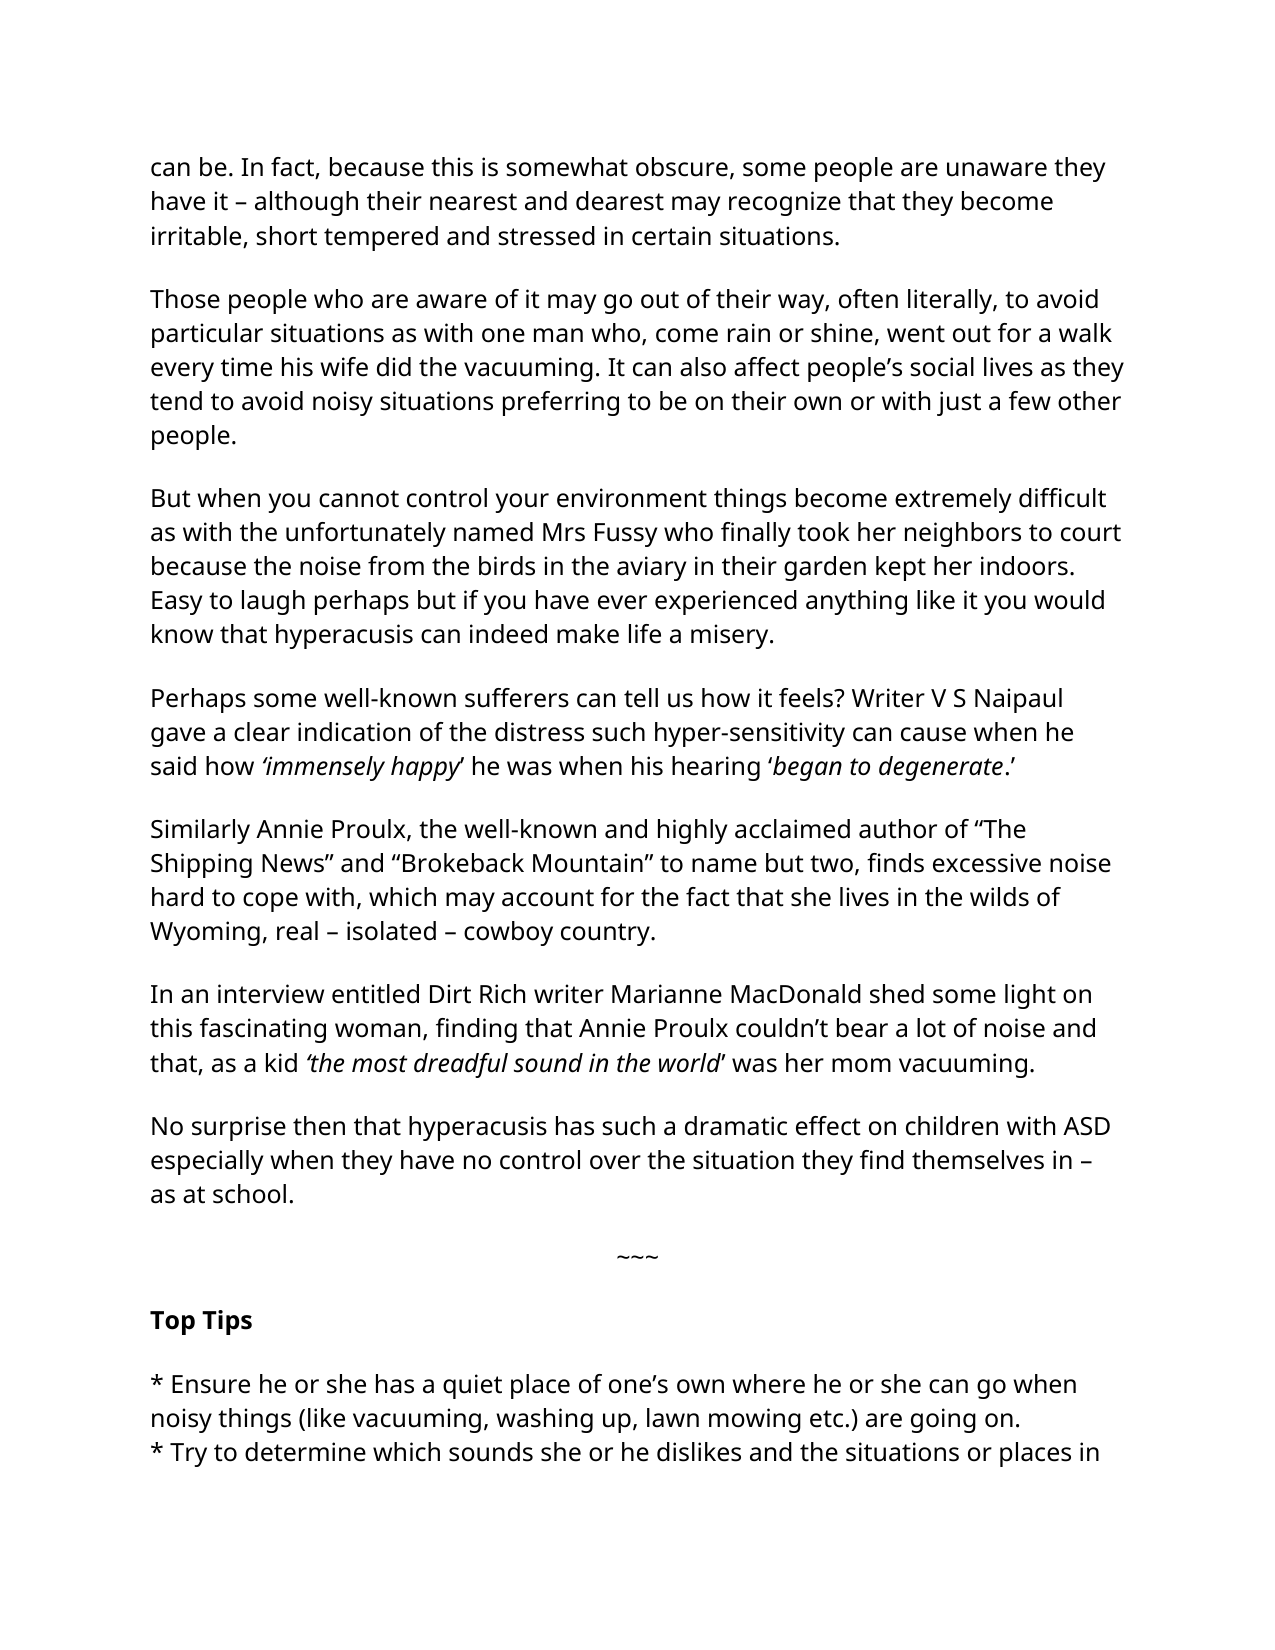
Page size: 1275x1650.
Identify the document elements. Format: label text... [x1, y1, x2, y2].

text No surprise then that hyperacusis has such a dramatic effect on children with ASD especially when they have no control over the situation they find themselves in – as at school. [150, 1108, 1125, 1211]
text Top Tips [150, 1303, 1125, 1337]
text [150, 1366, 1125, 1468]
text But when you cannot control your environment things become extremely difficult as with the unfortunately named Mrs Fussy who finally took her neighbors to court because the noise from the birds in the aviary in their garden kept her indoors. Easy to laugh perhaps but if you have ever experienced anything like it you would know that hyperacusis can indeed make life a misery. [150, 481, 1125, 651]
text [150, 150, 1125, 252]
text In an interview entitled Dirt Rich writer Marianne MacDonald shed some light on this fascinating woman, finding that Annie Proulx couldn’t bear a lot of noise and that, as a kid ‘the most dreadful sound in the world’ was her mom vacuuming. [150, 977, 1125, 1079]
text Perhaps some well-known sufferers can tell us how it feels? Writer V S Naipaul gave a clear indication of the distress such hyper-sensitivity can cause when he said how ‘immensely happy’ he was when his hearing ‘began to degenerate.’ [150, 680, 1125, 782]
text Similarly Annie Proulx, the well-known and highly acclaimed author of “The Shipping News” and “Brokeback Mountain” to name but two, finds excessive noise hard to cope with, which may account for the fact that she lives in the wilds of Wyoming, real – isolated – cowboy country. [150, 812, 1125, 948]
text Those people who are aware of it may go out of their way, often literally, to avoid particular situations as with one man who, come rain or shine, went out for a walk every time his wife did the vacuuming. It can also affect people’s social lives as they tend to avoid noisy situations preferring to be on their own or with just a few other people. [150, 281, 1125, 452]
text ~~~ [150, 1240, 1125, 1274]
